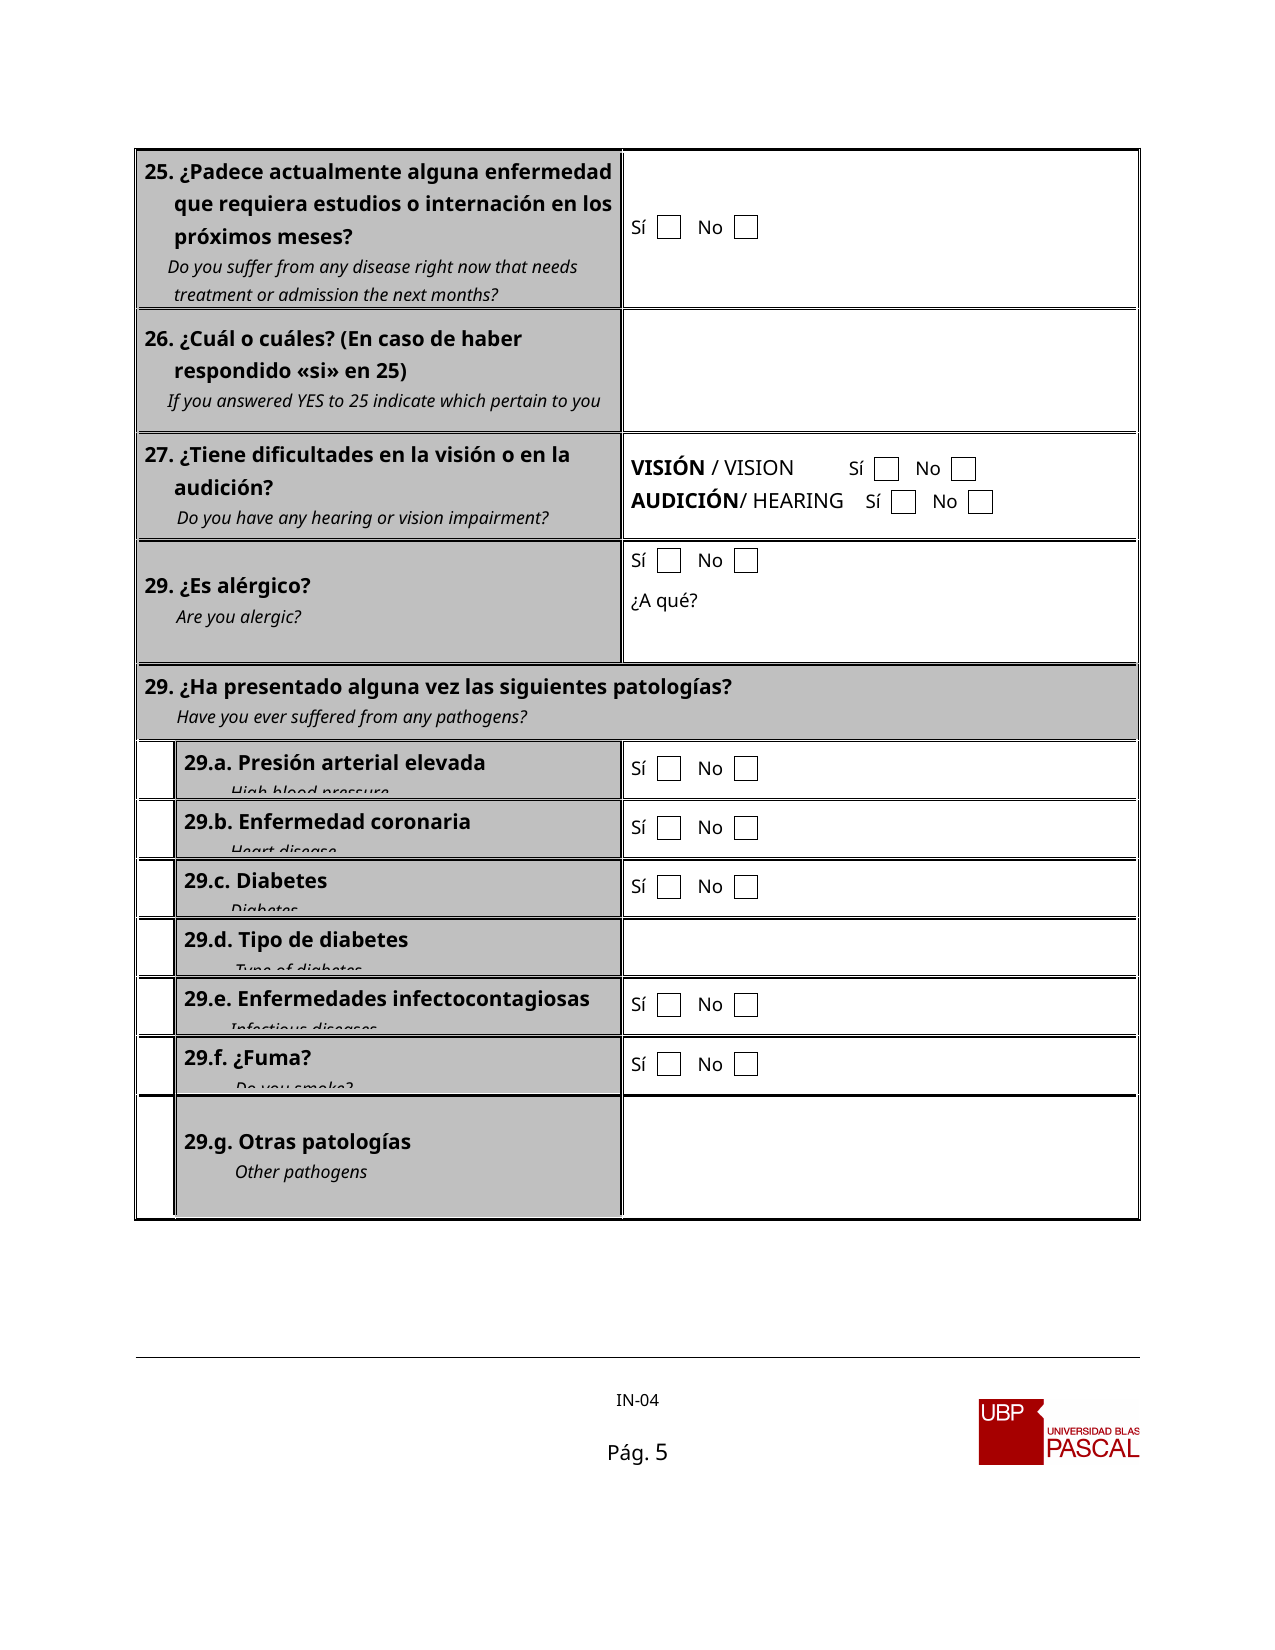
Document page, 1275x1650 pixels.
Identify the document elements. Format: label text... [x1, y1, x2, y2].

table_cell Sí No ¿A qué? [622, 538, 1139, 662]
table_cell [624, 916, 1138, 975]
table_cell 29.b. Enfermedad coronaria Heart disease [177, 801, 620, 857]
table_cell [624, 307, 1138, 431]
table_cell Sí No [624, 798, 1138, 857]
table_cell [137, 857, 174, 916]
table_cell Sí No [624, 857, 1138, 916]
table_cell Sí No [622, 1034, 1139, 1093]
table_cell Sí No [622, 150, 1138, 307]
table_cell 26. ¿Cuál o cuáles? (En caso de haber respondido «si» en 25) If you answered YES to 25 indicate which pertain to you [137, 307, 621, 431]
table_cell [137, 739, 174, 798]
table_cell [137, 916, 174, 975]
table_cell [136, 1034, 175, 1093]
table_cell [136, 1094, 175, 1217]
table_cell 27. ¿Tiene dificultades en la visión o en la audición? Do you have any hearing or vision impairment? [137, 431, 621, 538]
table_cell Sí No [622, 975, 1139, 1034]
table_cell VISIÓN / VISION Sí No AUDICIÓN/ HEARING Sí No [624, 431, 1138, 538]
table_cell 29.d. Tipo de diabetes Type of diabetes [177, 920, 620, 975]
table_cell . ¿Fuma? Do you smoke? [177, 1038, 620, 1093]
table_cell 29.g. Otras patologías Other pathogens [175, 1096, 622, 1217]
table_cell 29. ¿Ha presentado alguna vez las siguientes patologías? Have you ever suffered from any pathogens? [137, 662, 1138, 739]
table_cell 29.c. Diabetes Diabetes [177, 861, 620, 916]
table_cell 29. ¿Es alérgico? Are you alergic? [136, 538, 622, 662]
table_cell [622, 1094, 1139, 1217]
table_cell 25. ¿Padece actualmente alguna enfermedad que requiera estudios o internación en los próximos meses? Do you suffer from any disease right now that needs treatment or admission the next months? [137, 151, 622, 307]
table_cell Sí No [624, 739, 1138, 798]
table_cell [136, 975, 175, 1034]
picture [978, 1399, 1140, 1465]
table_cell 29.a. Presión arterial elevada High blood pressure [177, 742, 620, 798]
table_cell 29.e. Enfermedades infectocontagiosas Infectious diseases [177, 979, 620, 1034]
table_cell [137, 798, 174, 857]
